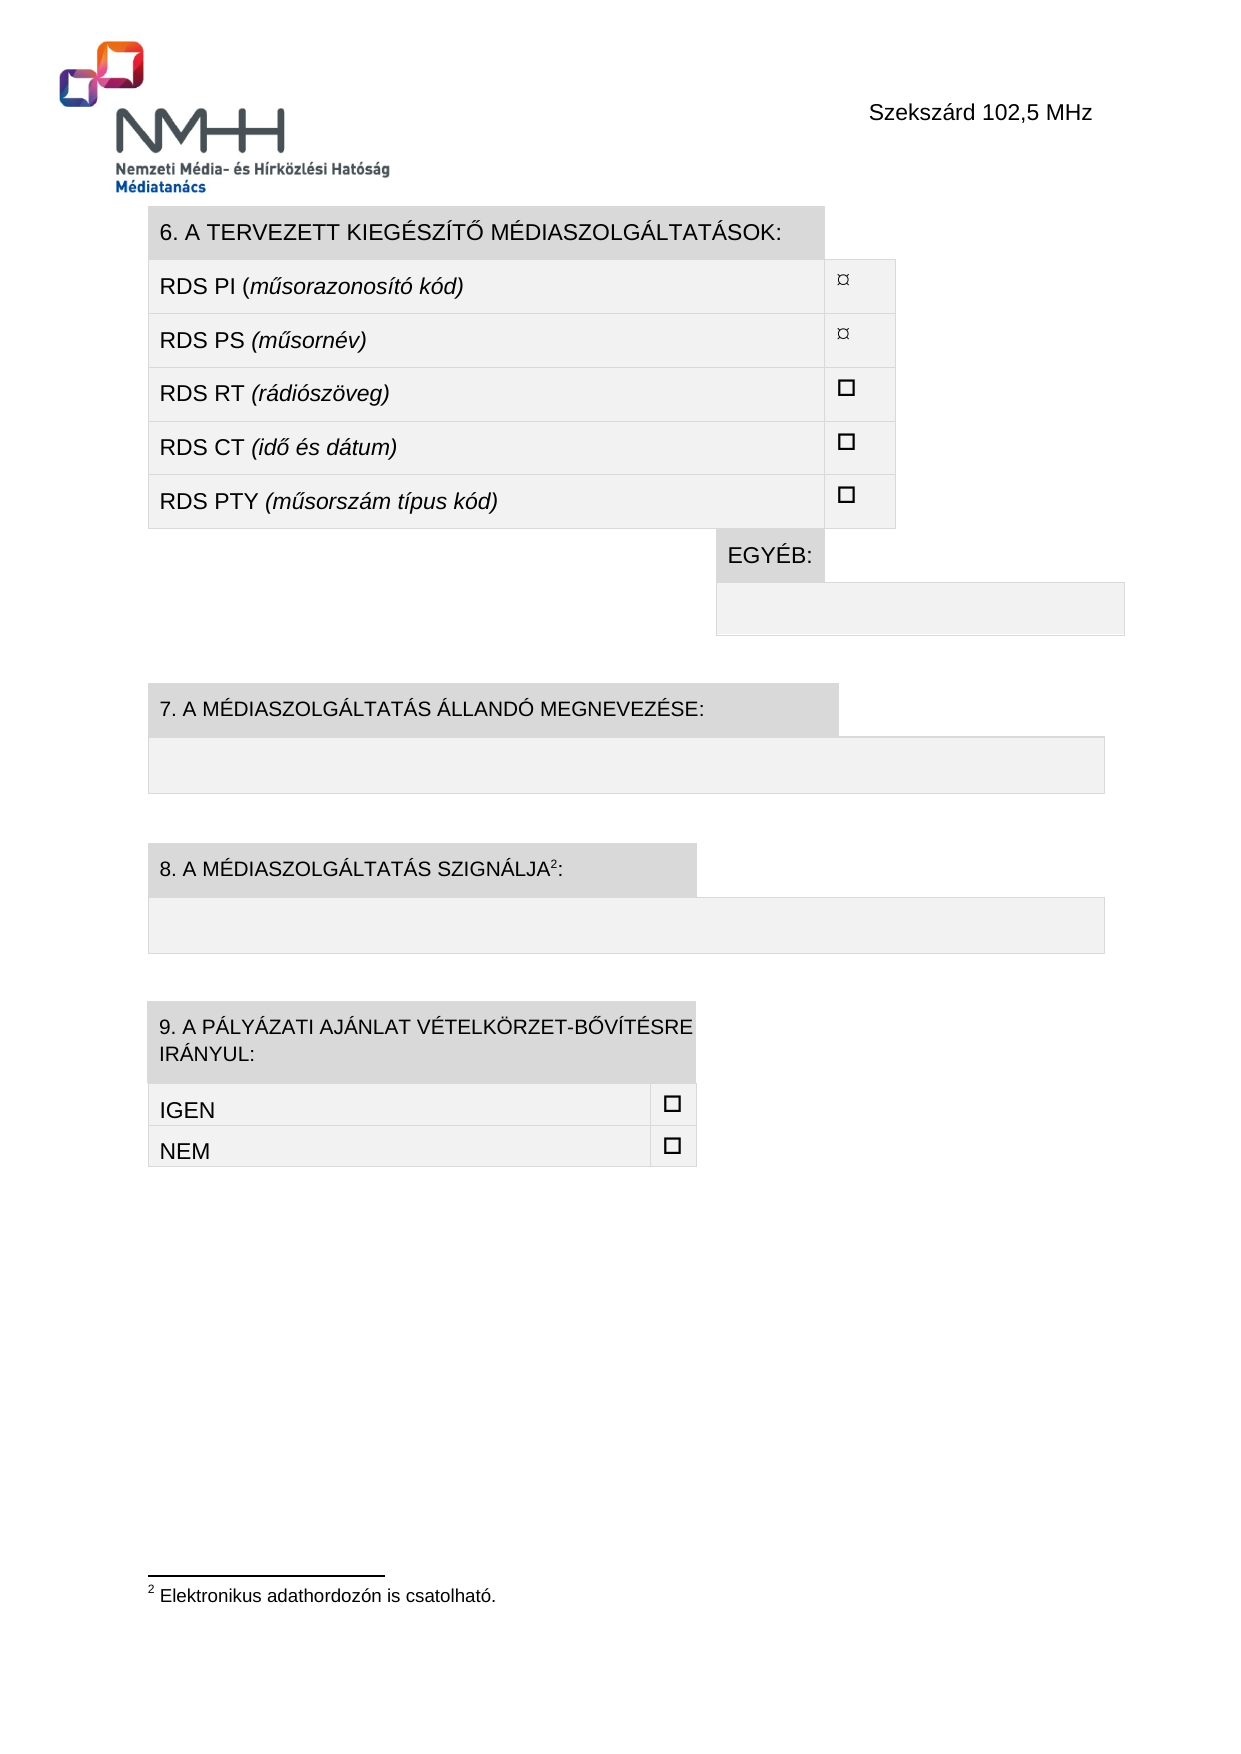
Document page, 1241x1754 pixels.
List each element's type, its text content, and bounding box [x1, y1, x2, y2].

table_cell [825, 422, 895, 474]
table_header 7. A médiaszolgáltatás állandó megnevezése: [149, 684, 838, 736]
table_cell egyéb: [717, 529, 824, 582]
table_cell [825, 314, 895, 367]
table_cell [825, 260, 895, 313]
table_cell RDS PS (műsornév) [149, 314, 824, 367]
table_cell [825, 475, 895, 528]
table_header 6. a tervezett kiegészítő médiaszolgáltatások: [149, 207, 824, 259]
table_cell RDS ct (idő és dátum) [149, 422, 824, 474]
table_cell [825, 368, 895, 421]
table_cell NEM [149, 1126, 650, 1166]
picture [40, 30, 404, 206]
table_cell [717, 583, 1124, 634]
table_header 9. A pályázati ajánlat vételkörzet-bővítésre irányul: [148, 1002, 695, 1082]
table_cell RDS rt (rádiószöveg) [149, 368, 824, 421]
table_header IGEN [149, 1084, 650, 1125]
table_header 8. A médiaszolgáltatás szignálja: [149, 844, 696, 897]
table_cell RDS PI (műsorazonosító kód) [149, 260, 824, 313]
table_cell RDS PTY (műsorszám típus kód) [149, 475, 824, 528]
table_cell [149, 898, 1104, 953]
table_cell [149, 738, 1104, 793]
table_cell [651, 1126, 696, 1166]
table_header [651, 1084, 696, 1125]
